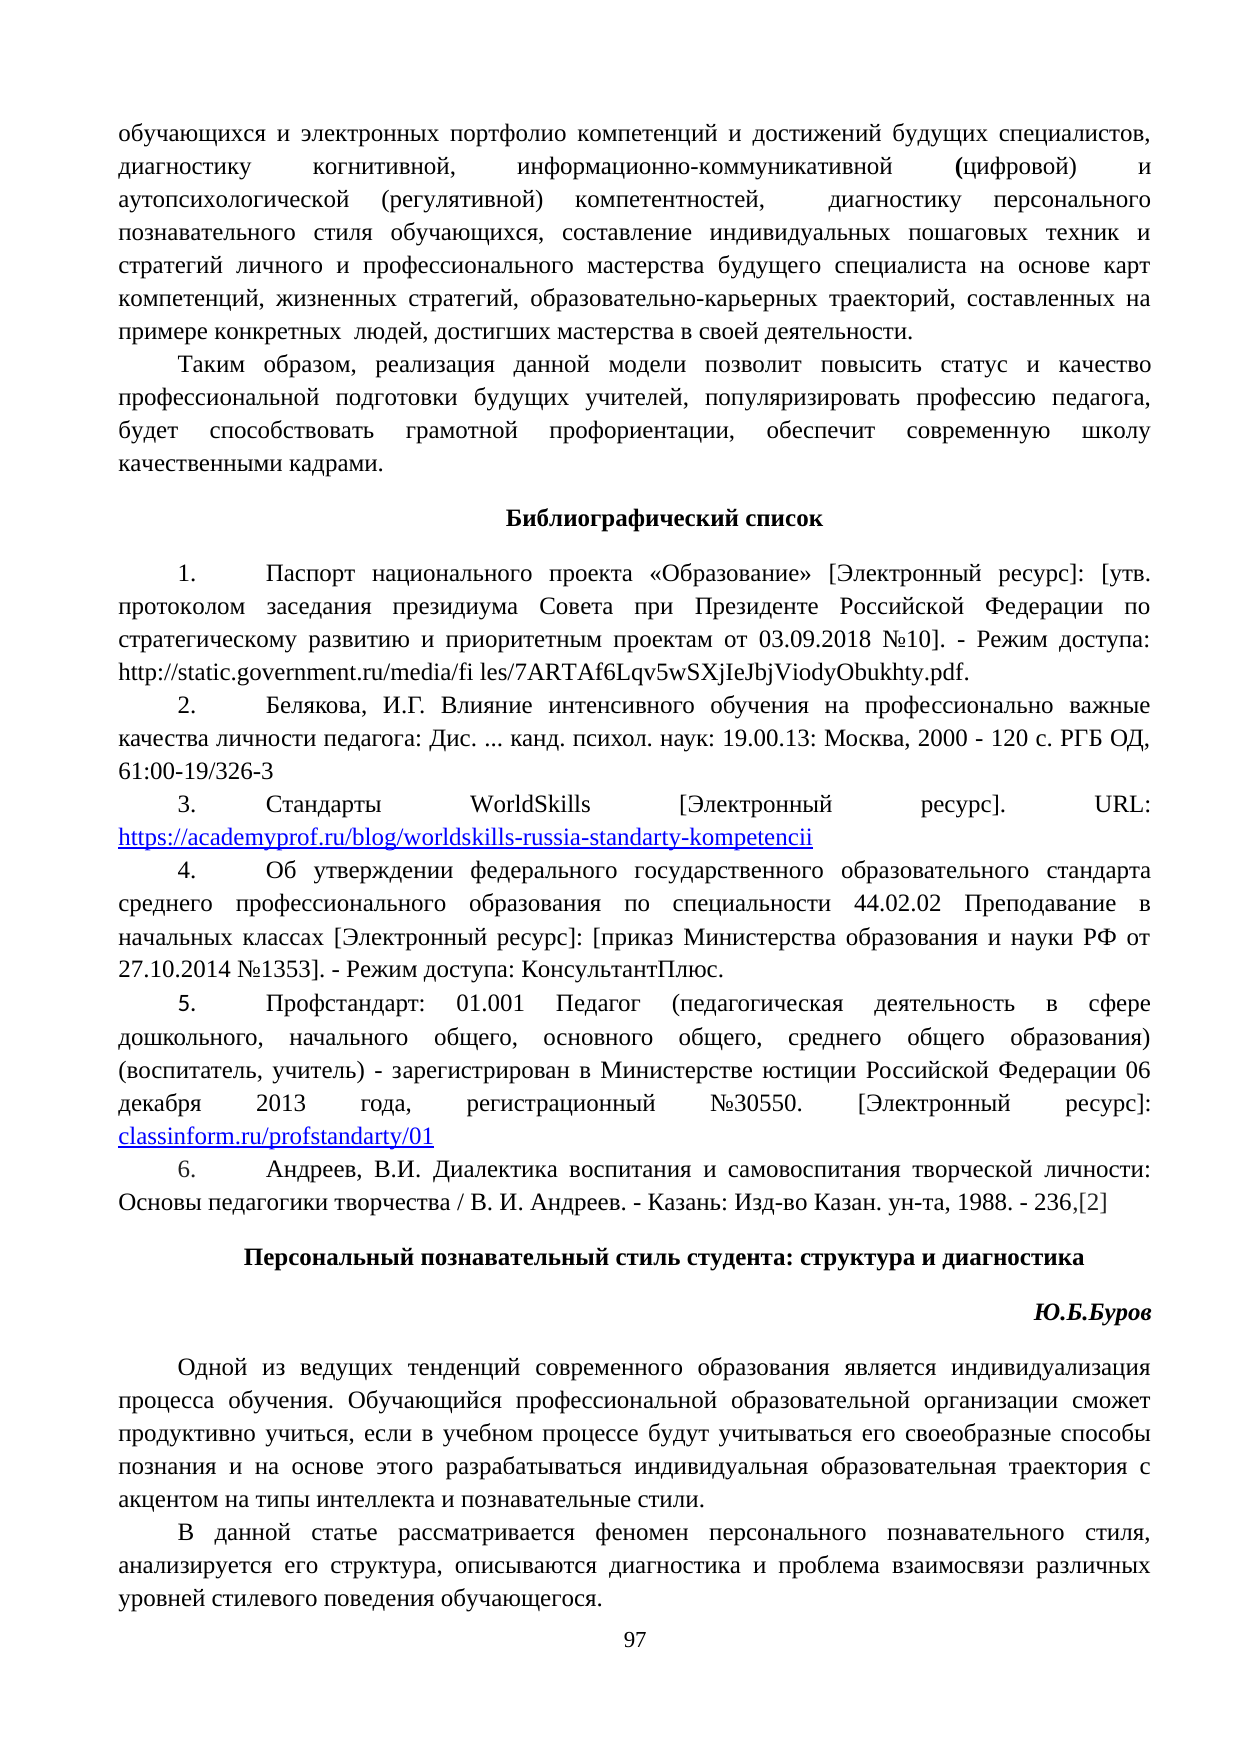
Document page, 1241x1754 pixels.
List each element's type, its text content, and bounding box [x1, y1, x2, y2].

list Паспорт национального проекта «Образование» [Электронный ресурс]: [утв. протоколом заседания президиума Совета при Президенте Российской Федерации по стратегическому развитию и приоритетным проектам от 03.09.2018 №10]. - Режим доступа: http://static.government.ru/media/fi les/7ARTAf6Lqv5wSXjIeJbjViodyObukhty.pdf. [118, 558, 1152, 686]
subtitle Профстандарт: 01.001 Педагог (педагогическая деятельность в сфере дошкольного, начального общего, основного общего, среднего общего образования) (воспитатель, учитель) - зарегистрирован в Министерстве юстиции Российской Федерации 06 декабря 2013 года, регистрационный №30550. [Электронный ресурс]: classinform.ru/profstandarty/01 [118, 988, 1152, 1150]
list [118, 118, 1152, 345]
text В данной статье рассматривается феномен персонального познавательного стиля, анализируется его структура, описываются диагностика и проблема взаимосвязи различных уровней стилевого поведения обучающегося. [118, 1517, 1152, 1612]
list Белякова, И.Г. Влияние интенсивного обучения на профессионально важные качества личности педагога: Дис. ... канд. психол. наук: 19.00.13: Москва, 2000 - 120 c. РГБ ОД, 61:00-19/326-3 [118, 690, 1152, 785]
list Андреев, В.И. Диалектика воспитания и самовоспитания творческой личности: Основы педагогики творчества / В. И. Андреев. - Казань: Изд-во Казан. ун-та, 1988. - 236,[2] [118, 1154, 1152, 1216]
list Таким образом, реализация данной модели позволит повысить статус и качество профессиональной подготовки будущих учителей, популяризировать профессию педагога, будет способствовать грамотной профориентации, обеспечит современную школу качественными кадрами. [118, 349, 1152, 382]
list Стандарты WorldSkills [Электронный ресурс]. URL: https://academyprof.ru/blog/worldskills-russia-standarty-kompetencii [118, 789, 1152, 851]
list Об утверждении федерального государственного образовательного стандарта среднего профессионального образования по специальности 44.02.02 Преподавание в начальных классах [Электронный ресурс]: [приказ Министерства образования и науки РФ от 27.10.2014 №1353]. - Режим доступа: КонсультантПлюс. [118, 856, 1152, 983]
text Одной из ведущих тенденций современного образования является индивидуализация процесса обучения. Обучающийся профессиональной образовательной организации сможет продуктивно учиться, если в учебном процессе будут учитываться его своеобразные способы познания и на основе этого разрабатываться индивидуальная образовательная траектория с акцентом на типы интеллекта и познавательные стили. [118, 1352, 1152, 1513]
list Библиографический список [118, 503, 1152, 532]
text Персональный познавательный стиль студента: структура и диагностика [118, 1242, 1152, 1271]
text Ю.Б.Буров [118, 1297, 1152, 1326]
list Таким образом, реализация данной модели позволит повысить статус и качество профессиональной подготовки будущих учителей, популяризировать профессию педагога, будет способствовать грамотной профориентации, обеспечит современную школу качественными кадрами. [118, 444, 1152, 477]
